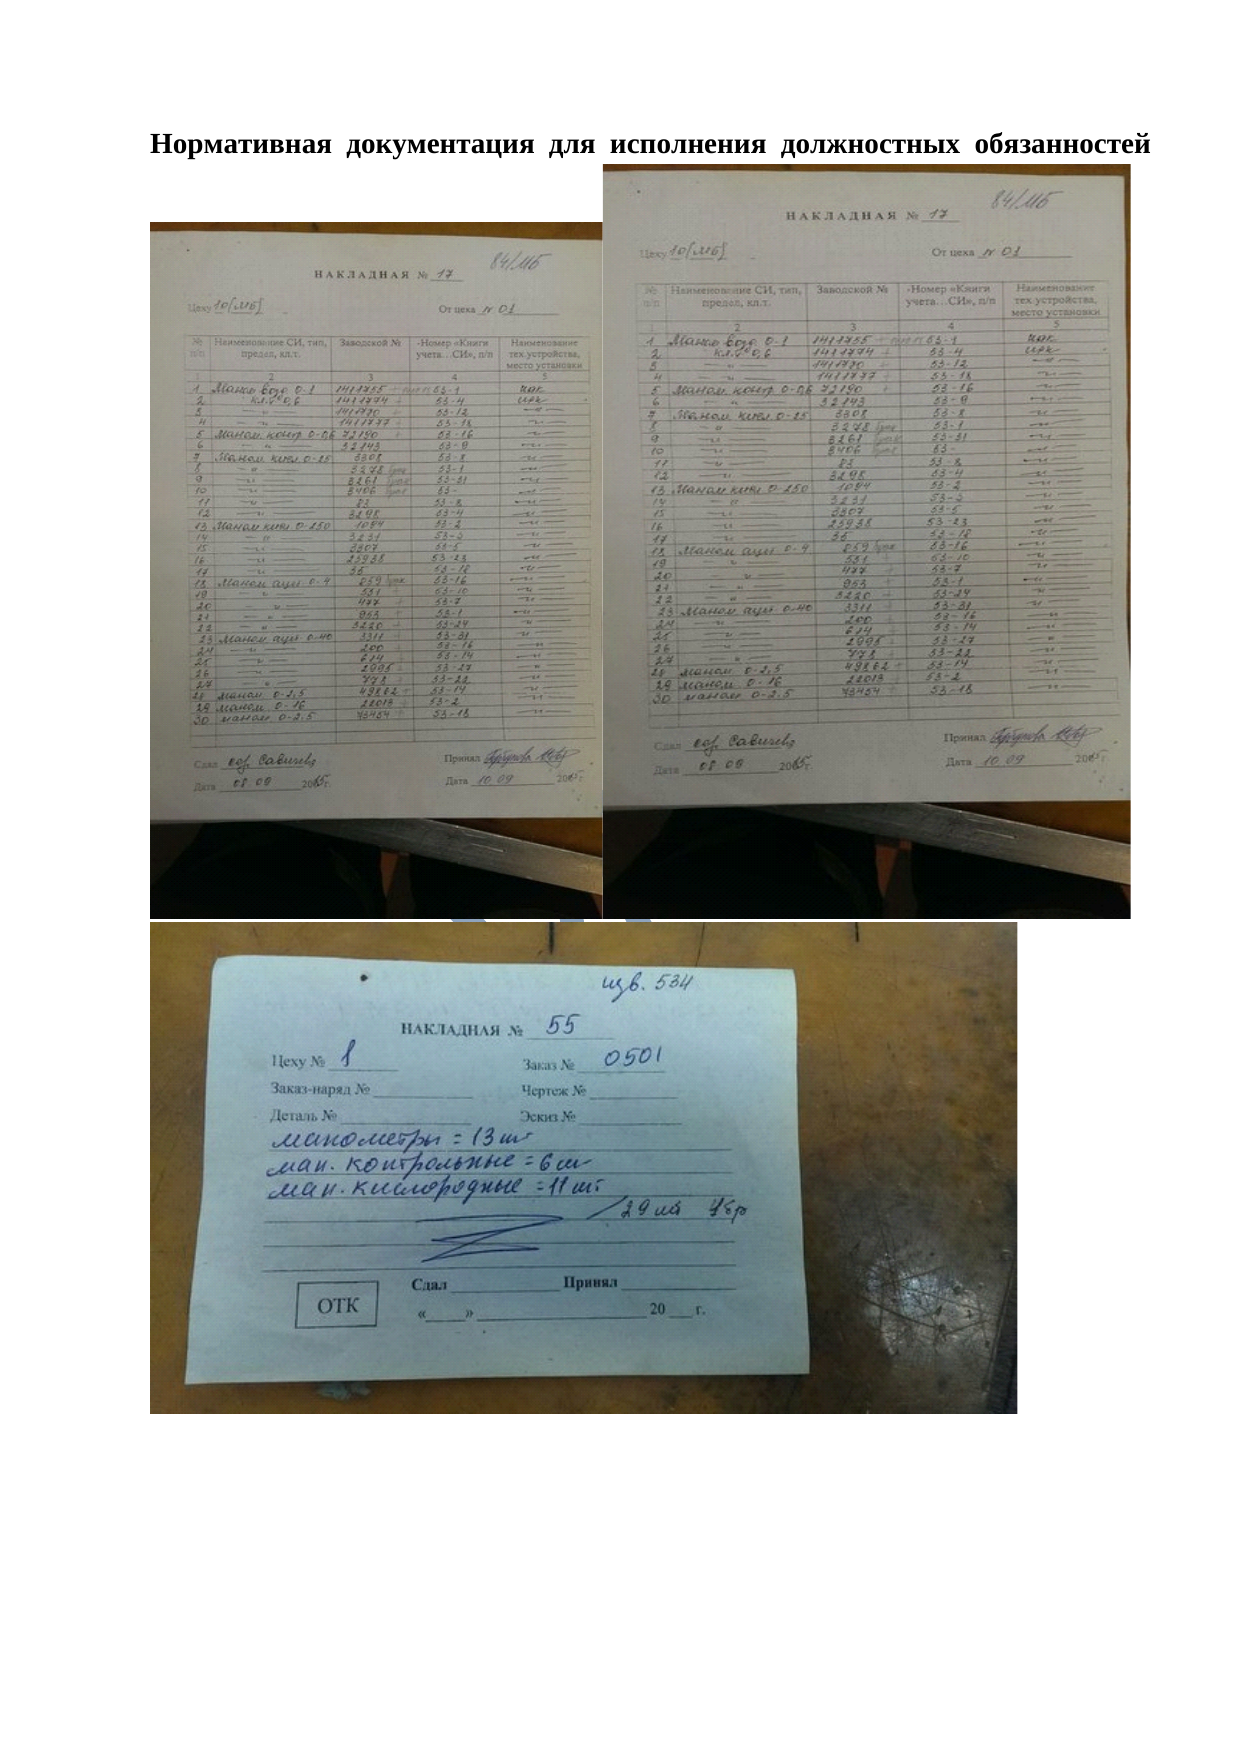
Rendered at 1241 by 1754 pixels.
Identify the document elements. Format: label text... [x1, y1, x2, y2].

picture [150, 164, 1131, 919]
picture [150, 922, 1018, 1414]
